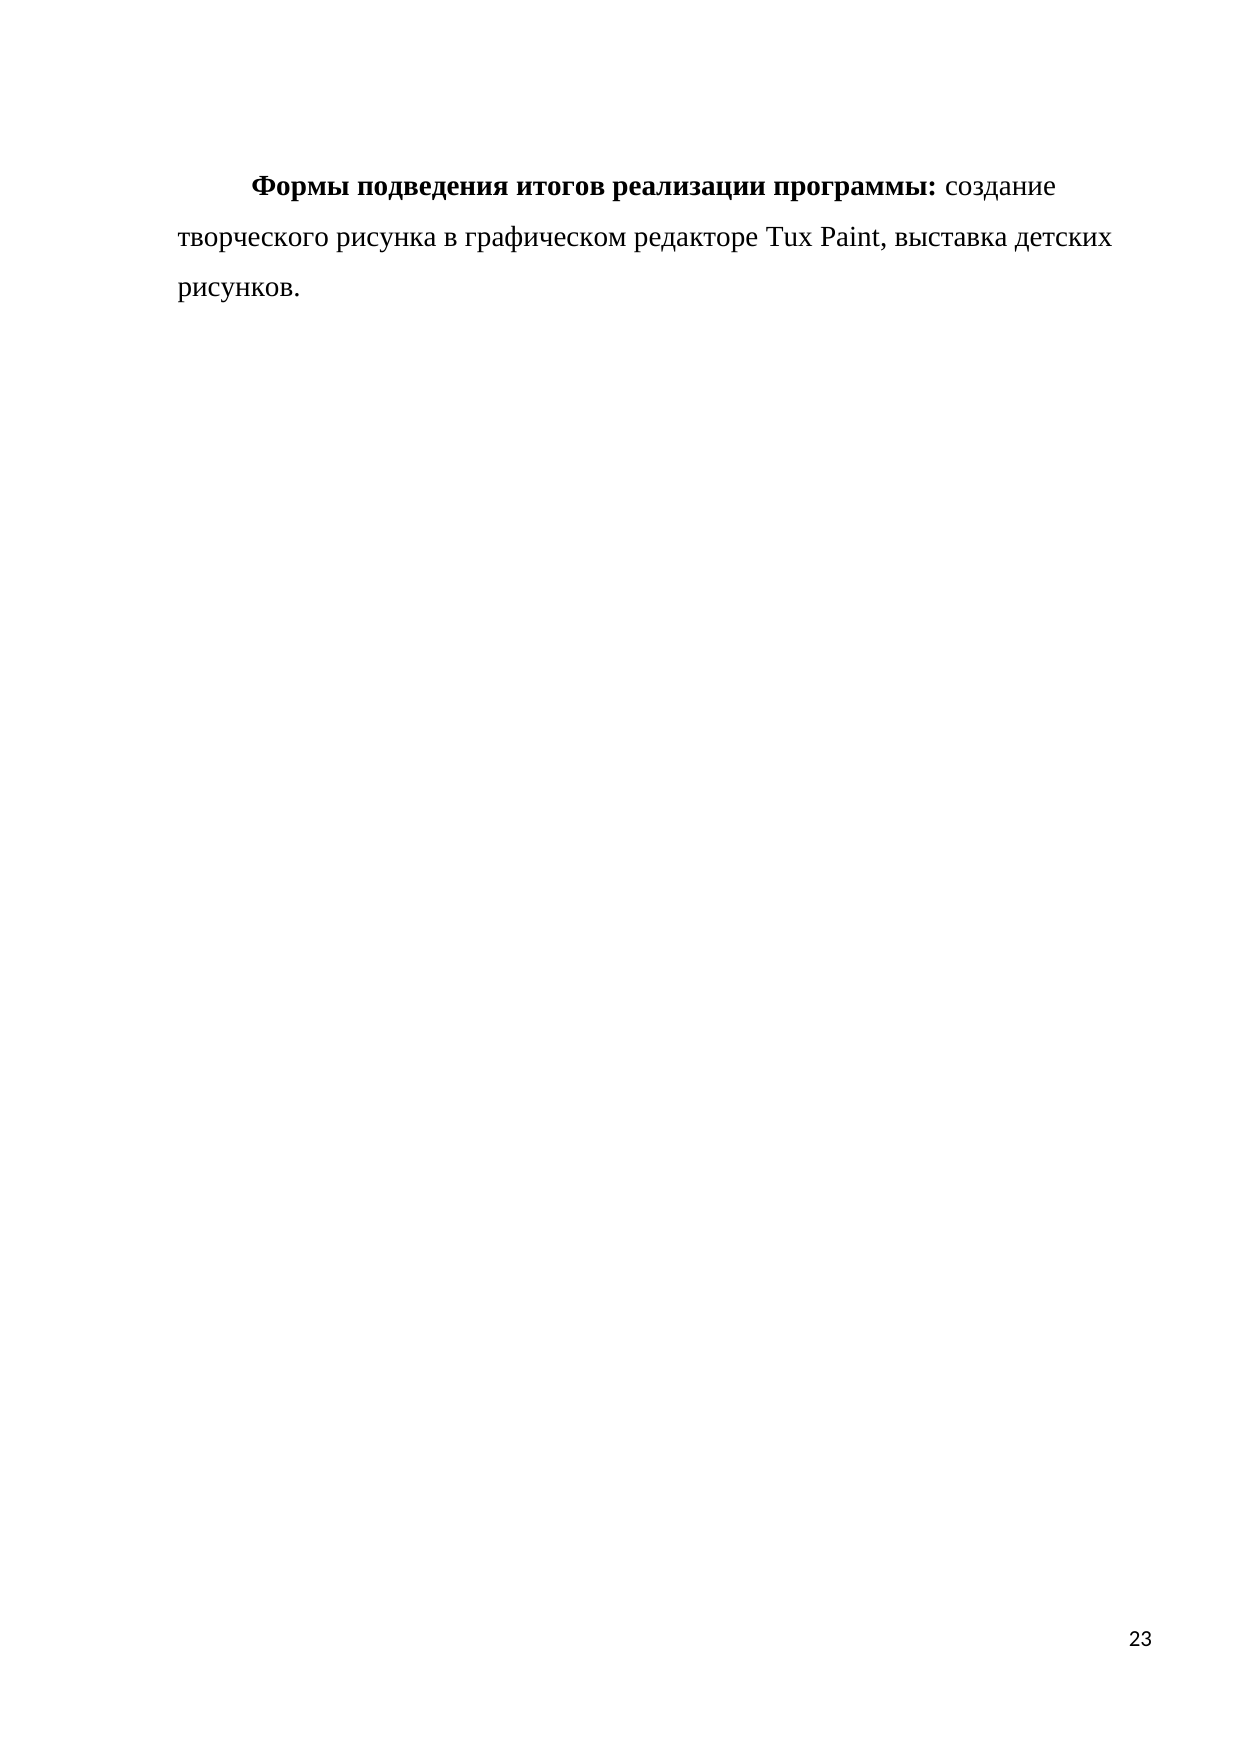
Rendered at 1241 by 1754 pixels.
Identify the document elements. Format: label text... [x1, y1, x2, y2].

text Формы подведения итогов реализации программы: создание творческого рисунка в графическом редакторе Tux Paint, выставка детских рисунков. [177, 168, 1152, 303]
